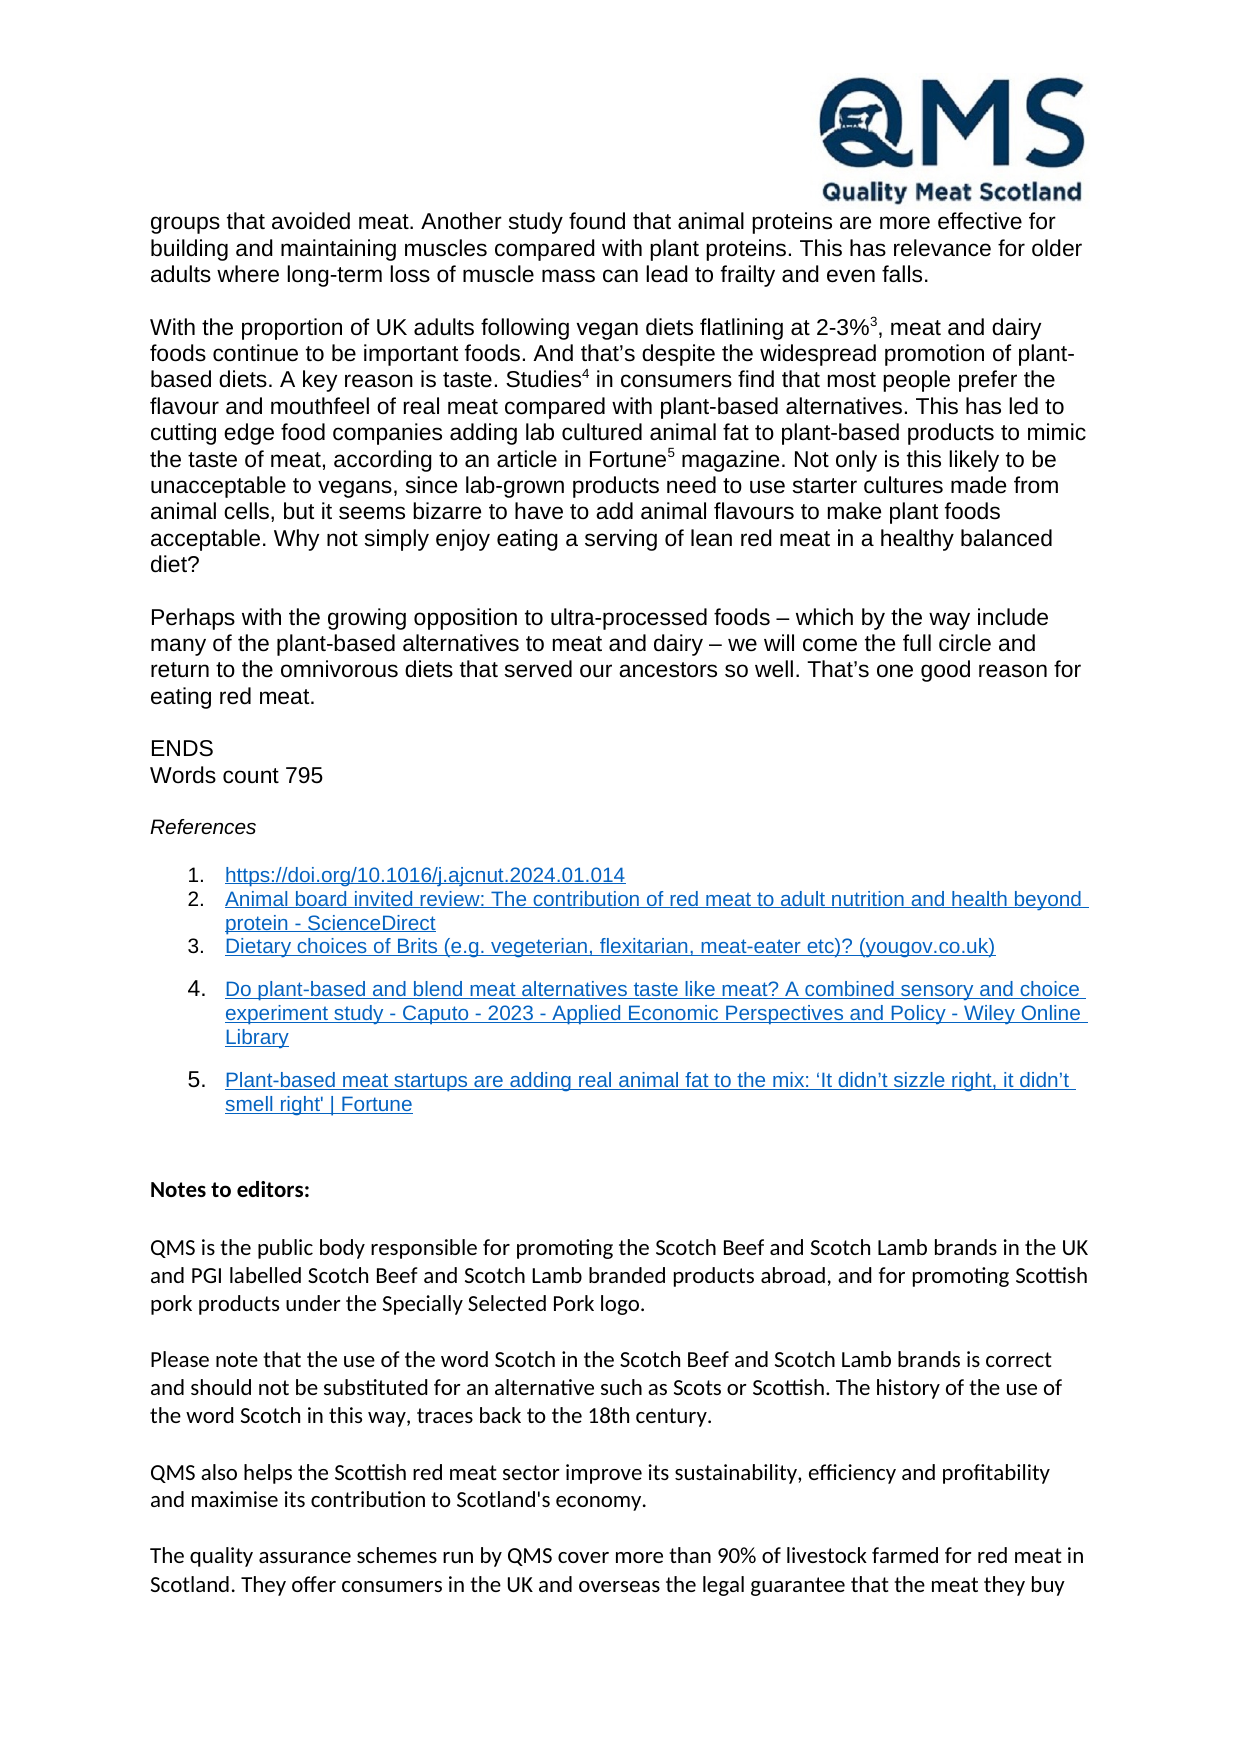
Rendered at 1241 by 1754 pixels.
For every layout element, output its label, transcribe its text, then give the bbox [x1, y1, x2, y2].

text With the proportion of UK adults following vegan diets flatlining at 2-3%3, meat and dairy foods continue to be important foods. And that’s despite the widespread promotion of plant-based diets. A key reason is taste. Studies4 in consumers find that most people prefer the flavour and mouthfeel of real meat compared with plant-based alternatives. This has led to cutting edge food companies adding lab cultured animal fat to plant-based products to mimic the taste of meat, according to an article in Fortune5 magazine. Not only is this likely to be unacceptable to vegans, since lab-grown products need to use starter cultures made from animal cells, but it seems bizarre to have to add animal flavours to make plant foods acceptable. Why not simply enjoy eating a serving of lean red meat in a healthy balanced diet? [150, 314, 1090, 577]
text References [150, 814, 1090, 838]
text Words count 795 [150, 762, 1090, 788]
picture [810, 73, 1091, 209]
text Perhaps with the growing opposition to ultra-processed foods – which by the way include many of the plant-based alternatives to meat and dairy – we will come the full circle and return to the omnivorous diets that served our ancestors so well. That’s one good reason for eating red meat. [150, 604, 1090, 709]
list Animal board invited review: The contribution of red meat to adult nutrition and health beyond protein - ScienceDirect [187, 886, 1090, 934]
list Dietary choices of Brits (e.g. vegeterian, flexitarian, meat-eater etc)? (yougov.co.uk) [187, 934, 1090, 958]
list Plant-based meat startups are adding real animal fat to the mix: ‘It didn’t sizzle right, it didn’t smell right' | Fortune [187, 1066, 1090, 1116]
text ENDS [150, 735, 1090, 762]
text Please note that the use of the word Scotch in the Scotch Beef and Scotch Lamb brands is correct and should not be substituted for an alternative such as Scots or Scottish. The history of the use of the word Scotch in this way, traces back to the 18th century. [150, 1346, 1090, 1429]
text QMS also helps the Scottish red meat sector improve its sustainability, efficiency and profitability and maximise its contribution to Scotland's economy. [150, 1458, 1090, 1514]
list https://doi.org/10.1016/j.ajcnut.2024.01.014 [187, 862, 1090, 886]
text Notes to editors: [150, 1175, 1090, 1203]
list Do plant‐based and blend meat alternatives taste like meat? A combined sensory and choice experiment study - Caputo - 2023 - Applied Economic Perspectives and Policy - Wiley Online Library [187, 975, 1090, 1049]
text QMS is the public body responsible for promoting the Scotch Beef and Scotch Lamb brands in the UK and PGI labelled Scotch Beef and Scotch Lamb branded products abroad, and for promoting Scottish pork products under the Specially Selected Pork logo. [150, 1233, 1090, 1317]
